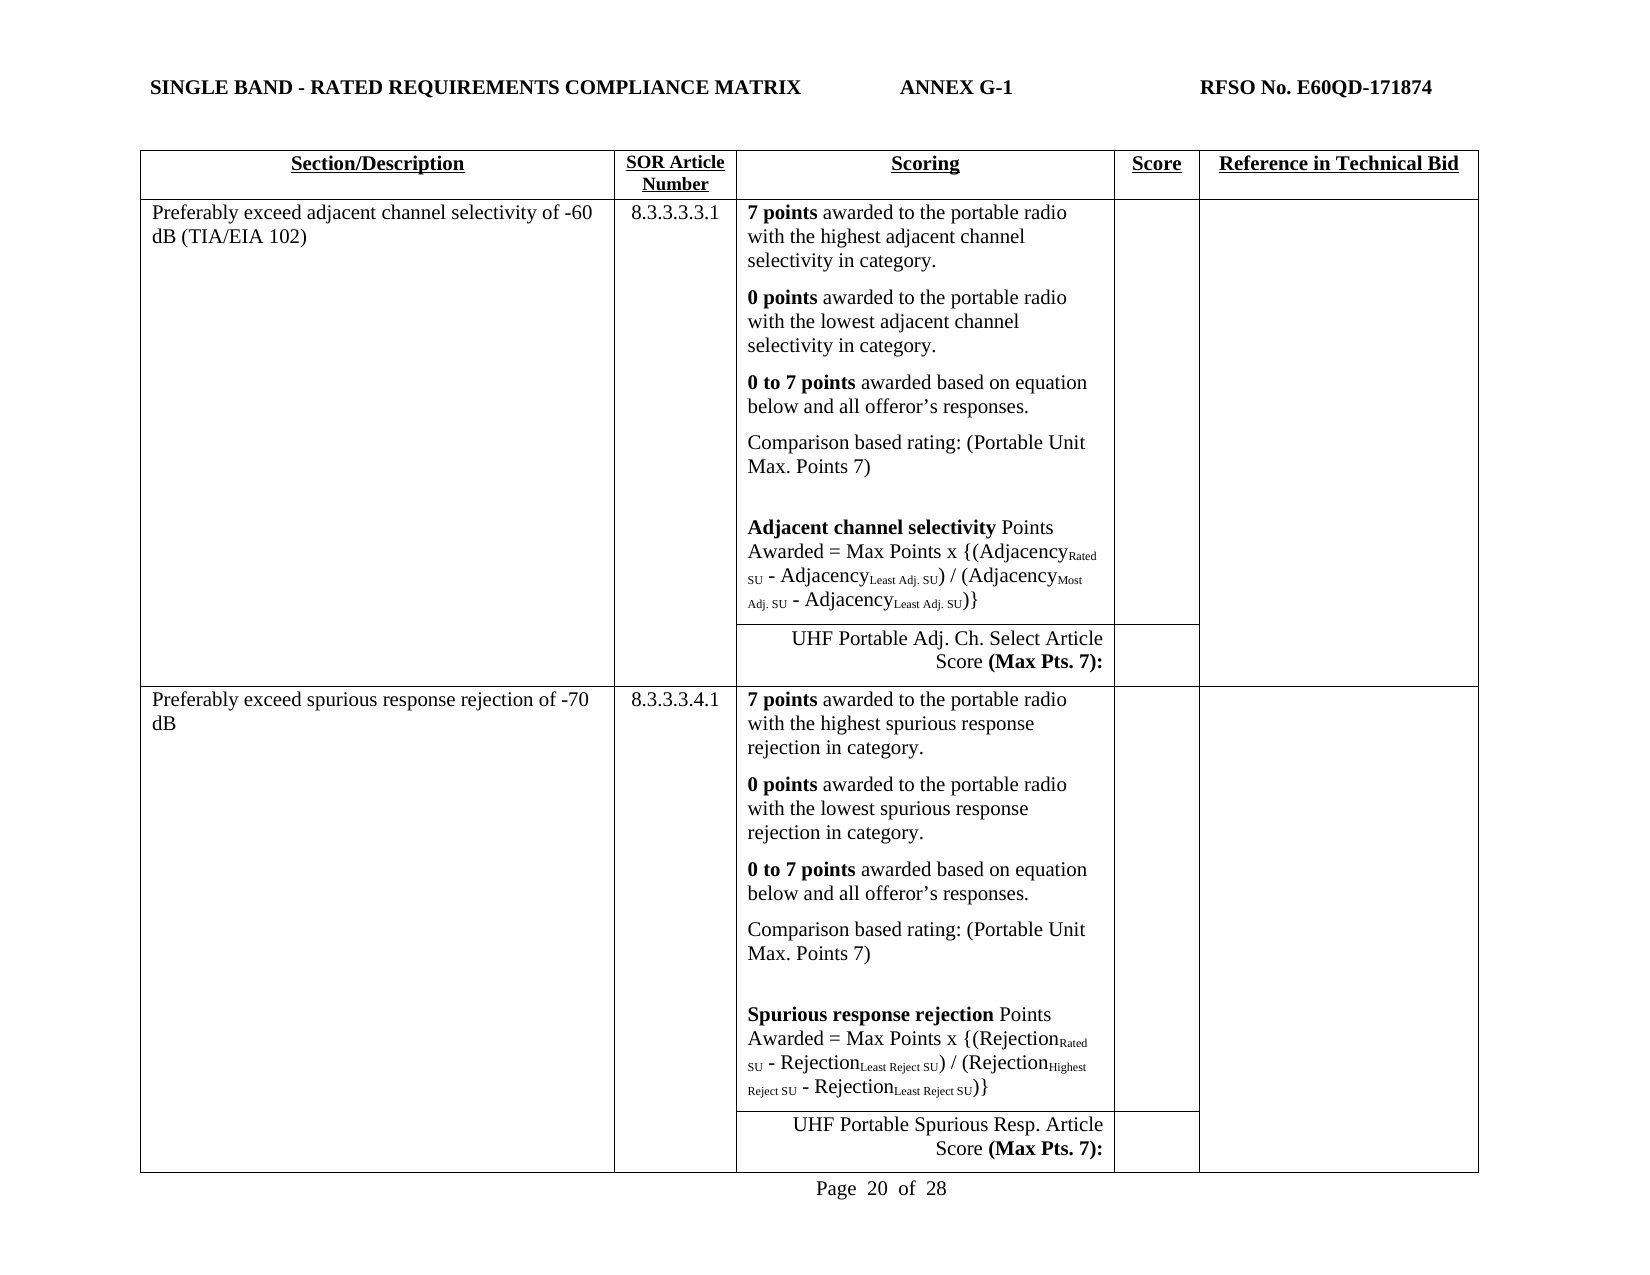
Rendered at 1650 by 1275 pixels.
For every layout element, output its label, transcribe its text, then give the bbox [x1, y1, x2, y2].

table_cell 7 points awarded to the portable radio with the highest spurious response rejection in category. 0 points awarded to the portable radio with the lowest spurious response rejection in category. 0 to 7 points awarded based on equation below and all offeror’s responses. Comparison based rating: (Portable Unit Max. Points 7) Spurious response rejection Points Awarded = Max Points x {(RejectionRated SU - RejectionLeast Reject SU) / (RejectionHighest Reject SU - RejectionLeast Reject SU)} [737, 687, 1114, 1111]
table_header Score [1115, 151, 1199, 199]
table_cell 8.3.3.3.3.1 [615, 200, 736, 686]
table_cell 8.3.3.3.4.1 [615, 687, 736, 1172]
table_header Reference in Technical Bid [1200, 151, 1478, 199]
table_cell UHF Portable Spurious Resp. Article Score (Max Pts. 7): [737, 1112, 1114, 1172]
table_cell UHF Portable Adj. Ch. Select Article Score (Max Pts. 7): [737, 625, 1114, 686]
table_cell [1200, 687, 1478, 1172]
table_cell [1115, 625, 1199, 686]
table_cell [1115, 1112, 1199, 1172]
table_header SOR Article Number [615, 151, 736, 199]
table_cell Preferably exceed adjacent channel selectivity of -60 dB (TIA/EIA 102) [141, 200, 614, 686]
table_cell 7 points awarded to the portable radio with the highest adjacent channel selectivity in category. 0 points awarded to the portable radio with the lowest adjacent channel selectivity in category. 0 to 7 points awarded based on equation below and all offeror’s responses. Comparison based rating: (Portable Unit Max. Points 7) Adjacent channel selectivity Points Awarded = Max Points x {(AdjacencyRated SU - AdjacencyLeast Adj. SU) / (AdjacencyMost Adj. SU - AdjacencyLeast Adj. SU)} [737, 200, 1114, 624]
table_header Section/Description [141, 151, 614, 199]
table_header Scoring [737, 151, 1114, 199]
table_cell [1200, 200, 1478, 686]
table_cell [1115, 687, 1199, 1111]
table_cell Preferably exceed spurious response rejection of -70 dB [141, 687, 614, 1172]
table_cell [1115, 200, 1199, 624]
